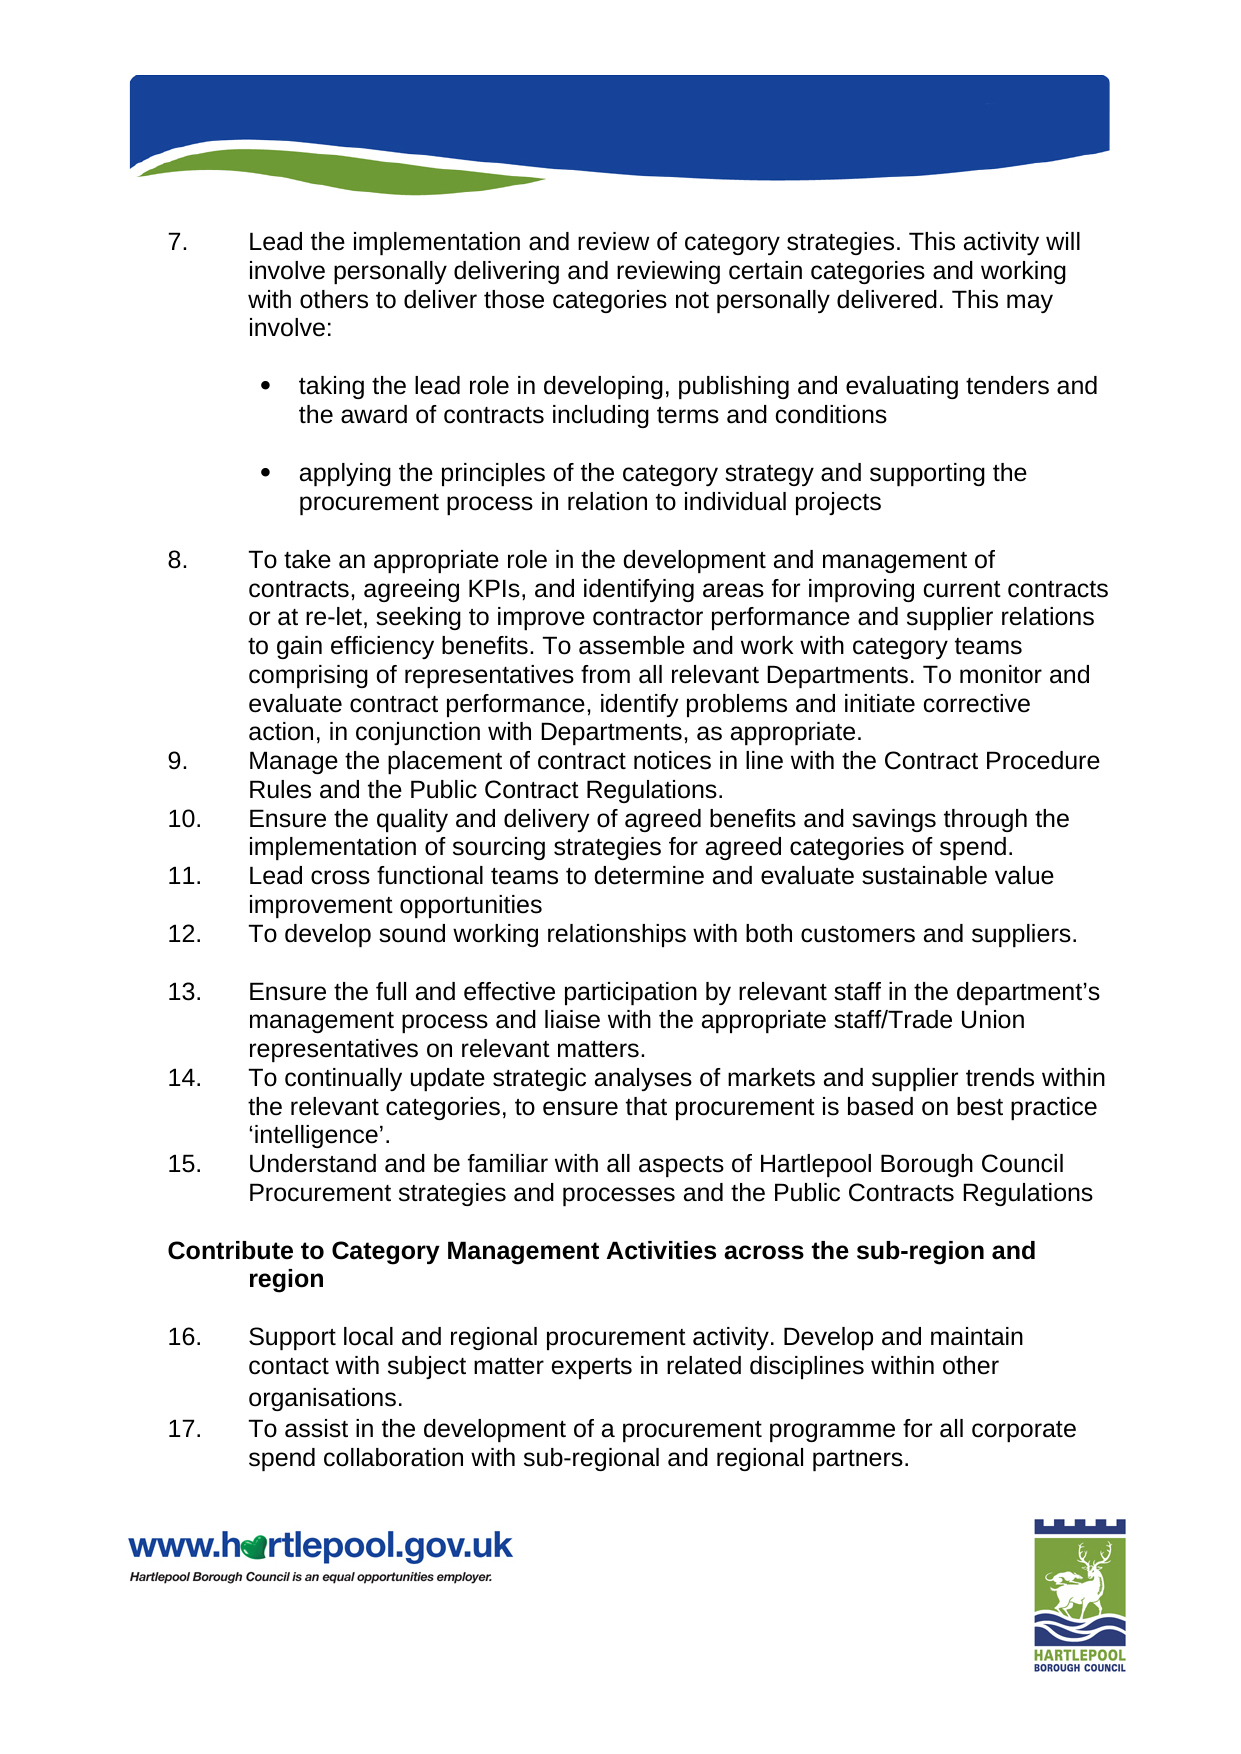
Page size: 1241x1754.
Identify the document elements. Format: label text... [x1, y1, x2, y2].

picture [129, 75, 1110, 199]
list To take an appropriate role in the development and management of contracts, agreeing KPIs, and identifying areas for improving current contracts or at re-let, seeking to improve contractor performance and supplier relations to gain efficiency benefits. To assemble and work with category teams comprising of representatives from all relevant Departments. To monitor and evaluate contract performance, identify problems and initiate corrective action, in conjunction with Departments, as appropriate. [167, 660, 1110, 862]
list To continually update strategic analyses of markets and supplier trends within the relevant categories, to ensure that procurement is based on best practice ‘intelligence’. [167, 1324, 1110, 1410]
list Lead cross functional teams to determine and evaluate sustainable value improvement opportunities [167, 1064, 1110, 1122]
picture [70, 1516, 1190, 1679]
list Lead the implementation and review of category strategies. This activity will involve personally delivering and reviewing certain categories and working with others to deliver those categories not personally delivered. This may involve: [167, 343, 1110, 458]
list Manage the placement of contract notices in line with the Contract Procedure Rules and the Public Contract Regulations. [167, 891, 1110, 948]
list To develop sound working relationships with both customers and suppliers. [167, 1151, 1110, 1179]
list Ensure the full and effective participation by relevant staff in the department’s management process and liaise with the appropriate staff/Trade Union representatives on relevant matters. [167, 1209, 1110, 1295]
list taking the lead role in developing, publishing and evaluating tenders and the award of contracts including terms and conditions [261, 487, 1110, 544]
list applying the principles of the category strategy and supporting the procurement process in relation to individual projects [261, 573, 1110, 631]
list Ensure the quality and delivery of agreed benefits and savings through the implementation of sourcing strategies for agreed categories of spend. [167, 977, 1110, 1035]
list Work in conjunction with Departmental buyers / end users / stakeholders to implement the category strategies and drive the delivery of the strategy working with Departmental staff as necessary on a project-by-project basis. [167, 227, 1110, 313]
list Understand and be familiar with all aspects of Hartlepool Borough Council Procurement strategies and processes and the Public Contracts Regulations [167, 1439, 1110, 1497]
